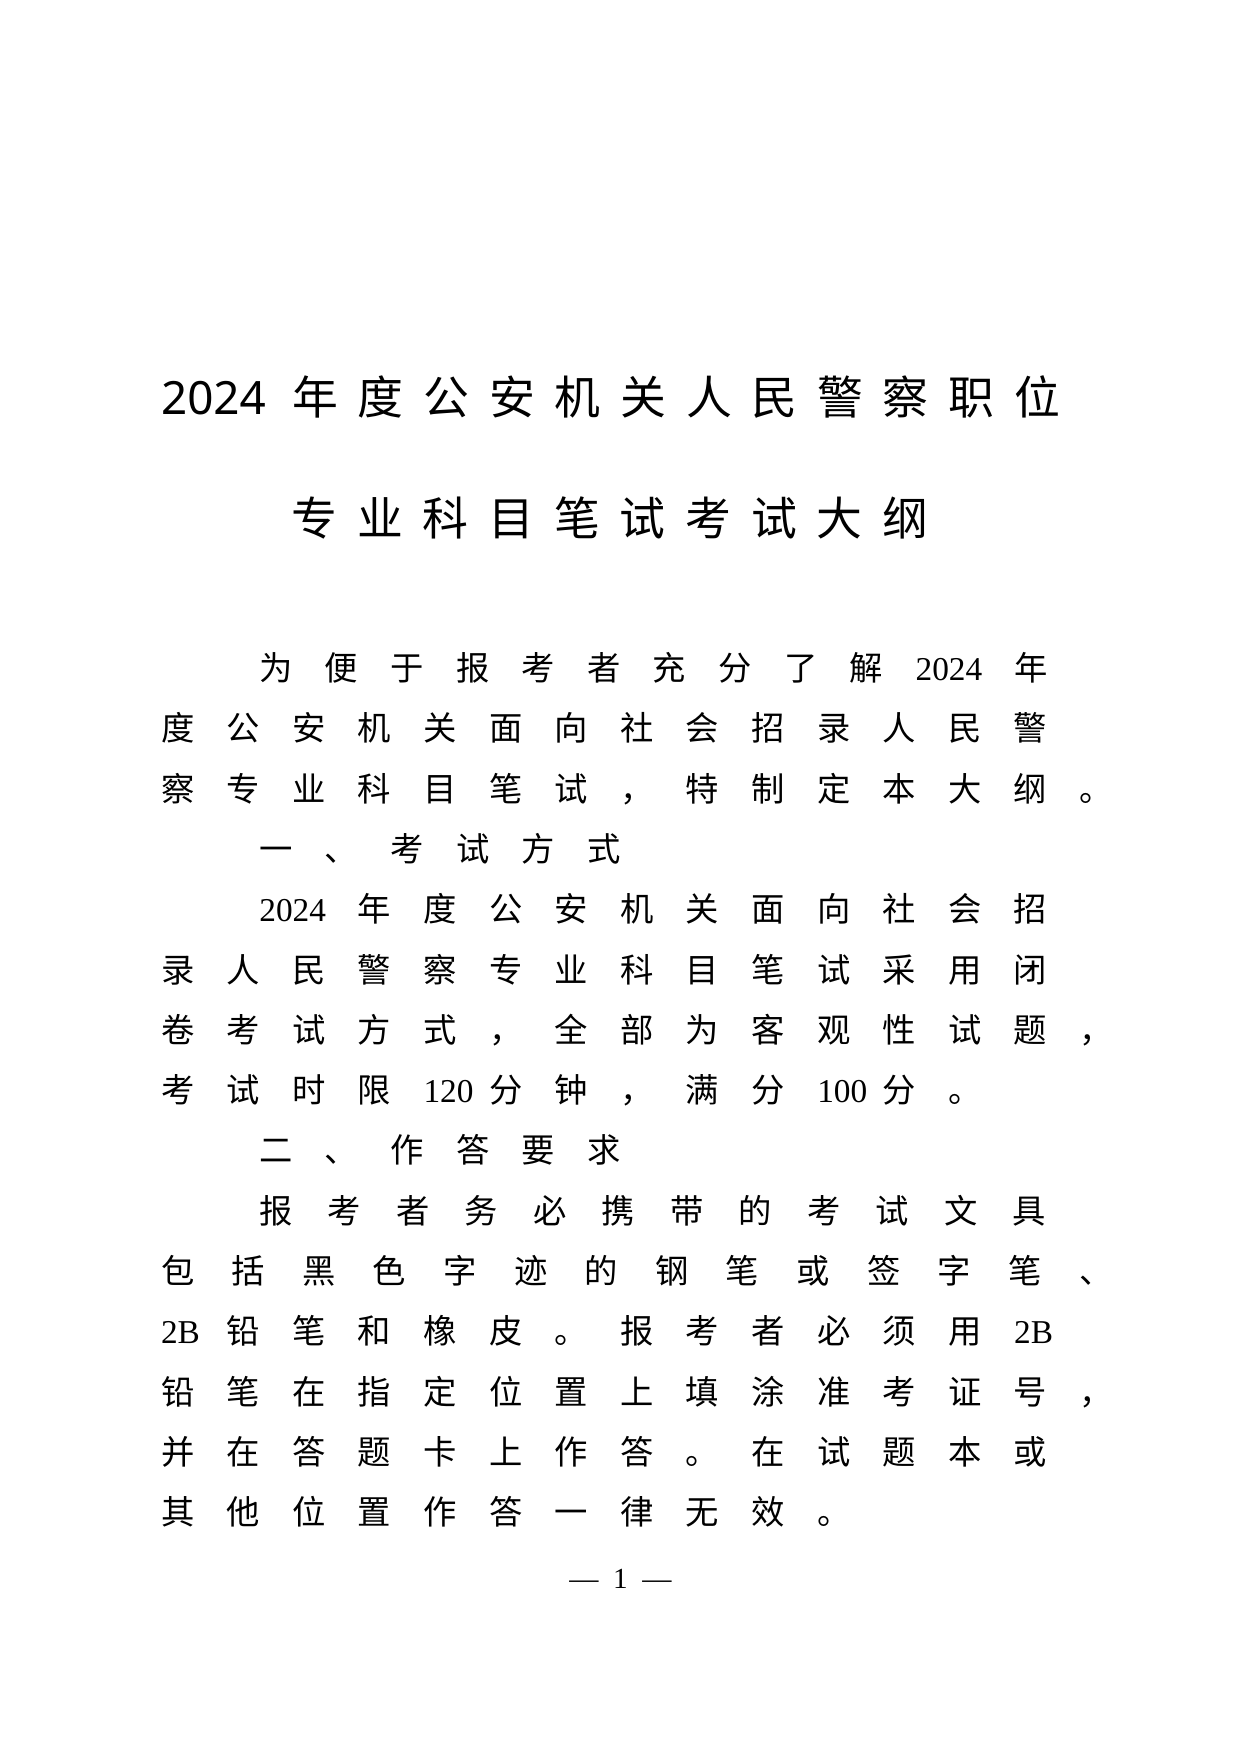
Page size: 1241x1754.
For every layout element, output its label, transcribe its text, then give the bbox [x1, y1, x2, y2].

text 为便于报考者充分了解2024年度公安机关面向社会招录人民警察专业科目笔试，特制定本大纲。 [161, 636, 1079, 817]
text 专业科目笔试考试大纲 [161, 455, 1079, 575]
text 2024年度公安机关面向社会招录人民警察专业科目笔试采用闭卷考试方式，全部为客观性试题，考试时限120分钟，满分100分。 [161, 877, 1079, 1118]
text 报考者务必携带的考试文具包括黑色字迹的钢笔或签字笔、2B铅笔和橡皮。报考者必须用2B铅笔在指定位置上填涂准考证号，并在答题卡上作答。在试题本或其他位置作答一律无效。 [161, 1178, 1079, 1540]
text 2024年度公安机关人民警察职位 [161, 334, 1079, 455]
text 二、作答要求 [161, 1118, 1079, 1178]
text 一、考试方式 [161, 817, 1079, 877]
